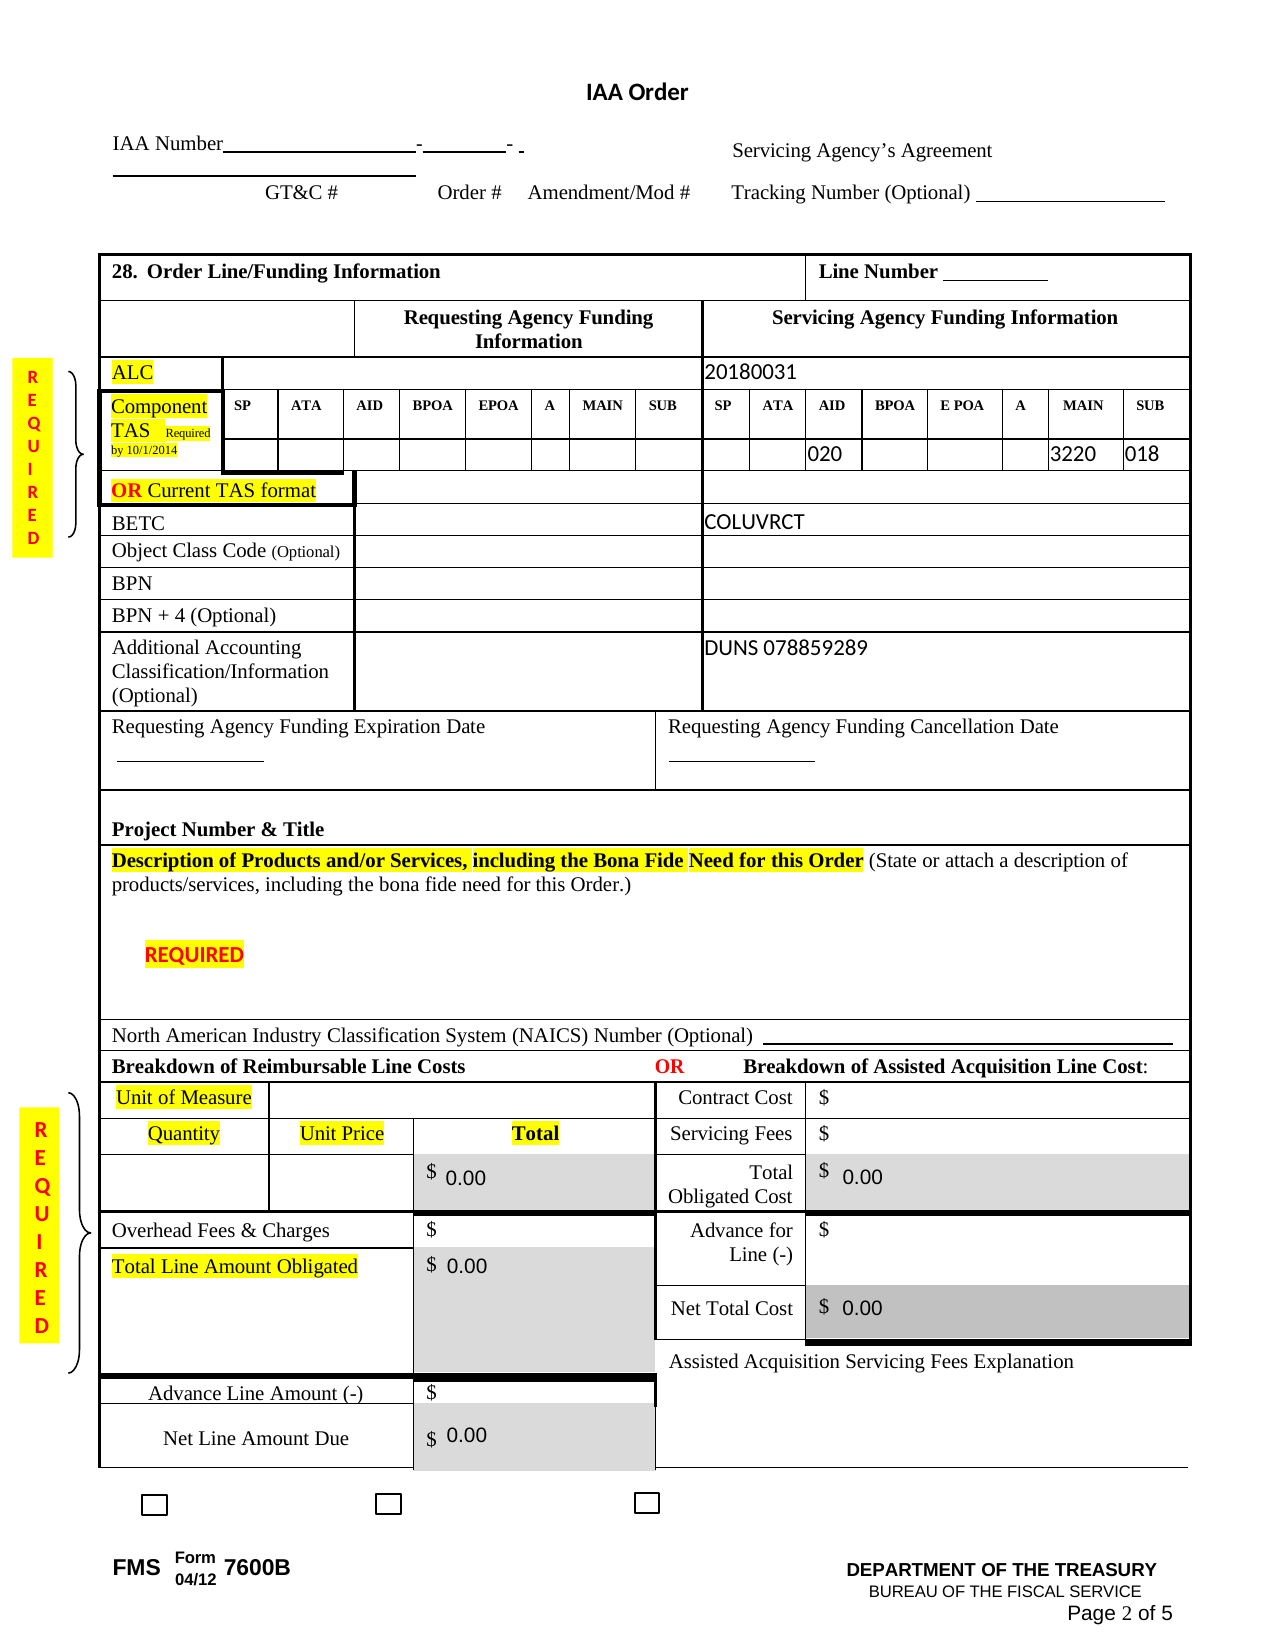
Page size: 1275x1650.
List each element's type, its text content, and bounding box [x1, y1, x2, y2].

table_cell A [1003, 390, 1048, 438]
table_cell Project Number & Title [101, 791, 1189, 844]
table_cell Contract Cost [657, 1083, 805, 1117]
table_cell [356, 633, 701, 710]
table_cell ATA [750, 390, 805, 438]
table_cell $ [806, 1216, 1189, 1285]
table_cell Total Line Amount Obligated [101, 1249, 413, 1372]
table_cell AID [344, 390, 399, 438]
table_cell [636, 440, 701, 470]
table_cell Advance Line Amount (-) [101, 1379, 413, 1403]
table_cell Servicing Fees [657, 1119, 805, 1154]
table_cell Total [414, 1119, 654, 1154]
table_cell [356, 568, 701, 599]
table_cell [279, 440, 343, 470]
table_cell [101, 1155, 268, 1210]
table_cell $ 0.00 [414, 1251, 655, 1372]
table_cell [704, 536, 1189, 567]
table_cell A [532, 390, 569, 438]
table_cell $ 0.00 [414, 1407, 655, 1467]
table_cell [357, 471, 701, 502]
table_cell [270, 1155, 413, 1210]
table_cell [704, 568, 1189, 599]
table_cell SUB [1124, 390, 1189, 438]
table_cell [532, 440, 569, 470]
table_cell Description of Products and/or Services, including the Bona Fide Need for this Order (State or attach a description of products/services, including the bona fide need for this Order.) [101, 846, 1189, 1019]
table_cell [101, 301, 354, 356]
table_cell ALC [101, 358, 221, 388]
table_cell [863, 440, 927, 470]
table_cell $ [414, 1216, 654, 1247]
table_cell Advance for Line (-) [657, 1213, 805, 1285]
table_cell EPOA [466, 390, 531, 438]
table_header Line Number [806, 256, 1189, 300]
table_cell BPOA [400, 390, 465, 438]
table_cell [344, 440, 399, 470]
table_cell Requesting Agency Funding Cancellation Date MM-DD-YYYY [656, 712, 1189, 789]
table_cell 020 [806, 440, 861, 470]
table_cell [1003, 440, 1048, 470]
table_cell Overhead Fees & Charges [101, 1213, 413, 1247]
table_cell [704, 440, 749, 470]
table_cell Servicing Agency Funding Information [704, 301, 1189, 356]
table_cell [356, 504, 701, 535]
table_cell E POA [928, 390, 1002, 438]
table_cell Net Line Amount Due [101, 1404, 413, 1467]
table_cell ATA [279, 390, 343, 438]
table_cell Object Class Code (Optional) [101, 536, 353, 567]
text GT&C # Order # Amendment/Mod # Tracking Number (Optional) [265, 180, 1204, 204]
table_cell $ 0.00 [414, 1158, 654, 1210]
table_cell $ 0.00 [806, 1289, 1189, 1338]
table_cell MAIN [1049, 390, 1123, 438]
table_cell SUB [636, 390, 701, 438]
table_cell Requesting Agency Funding Expiration Date MM-DD-YYYY [101, 712, 655, 789]
table_cell 20180031 [704, 358, 1189, 388]
table_cell OR Current TAS format [102, 471, 352, 502]
table_cell Component TAS Required by 10/1/2014 [102, 393, 221, 470]
table_cell [928, 440, 1002, 470]
table_cell BPN [101, 568, 353, 599]
table_cell [704, 471, 1189, 502]
table_cell [570, 440, 635, 470]
table_cell Total Obligated Cost [657, 1155, 805, 1210]
table_cell BPN + 4 (Optional) [101, 600, 353, 631]
table_cell AID [806, 390, 861, 438]
table_cell BETC [101, 507, 353, 535]
table_header 28. Order Line/Funding Information [101, 256, 805, 300]
table_cell 3220 [1049, 440, 1123, 470]
table_cell [356, 536, 701, 567]
table_cell [704, 600, 1189, 631]
table_cell $ [414, 1382, 654, 1403]
table_cell Quantity [101, 1119, 268, 1154]
table_cell $ [806, 1083, 1189, 1117]
table_cell [750, 440, 805, 470]
table_cell [225, 440, 277, 470]
table_cell Breakdown of Reimbursable Line Costs OR Breakdown of Assisted Acquisition Line Cost: [101, 1051, 1189, 1081]
table_cell Assisted Acquisition Servicing Fees Explanation [655, 1340, 1191, 1467]
text IAA Number - - [112, 131, 690, 179]
table_cell Net Total Cost [657, 1286, 805, 1338]
table_cell [270, 1083, 654, 1117]
table_cell BPOA [863, 390, 927, 438]
table_cell MAIN [570, 390, 635, 438]
table_cell COLUVRCT [704, 504, 1189, 535]
table_cell North American Industry Classification System (NAICS) Number (Optional) [101, 1020, 1189, 1050]
table_cell SP [704, 390, 749, 438]
table_cell [356, 600, 701, 631]
table_cell Additional Accounting Classification/Information (Optional) [101, 633, 353, 710]
table_cell DUNS 078859289 [704, 633, 1189, 710]
table_cell $ [806, 1119, 1189, 1154]
table_cell [400, 440, 465, 470]
table_cell Unit of Measure [101, 1083, 268, 1117]
table_cell Unit Price [270, 1119, 413, 1154]
table_cell [224, 358, 701, 388]
table_cell 018 [1124, 440, 1189, 470]
text Servicing Agency’s Agreement [732, 138, 1204, 162]
table_cell $ 0.00 [806, 1158, 1189, 1210]
table_cell [466, 440, 531, 470]
table_cell Requesting Agency Funding Information [355, 301, 701, 356]
table_cell SP [225, 390, 277, 438]
